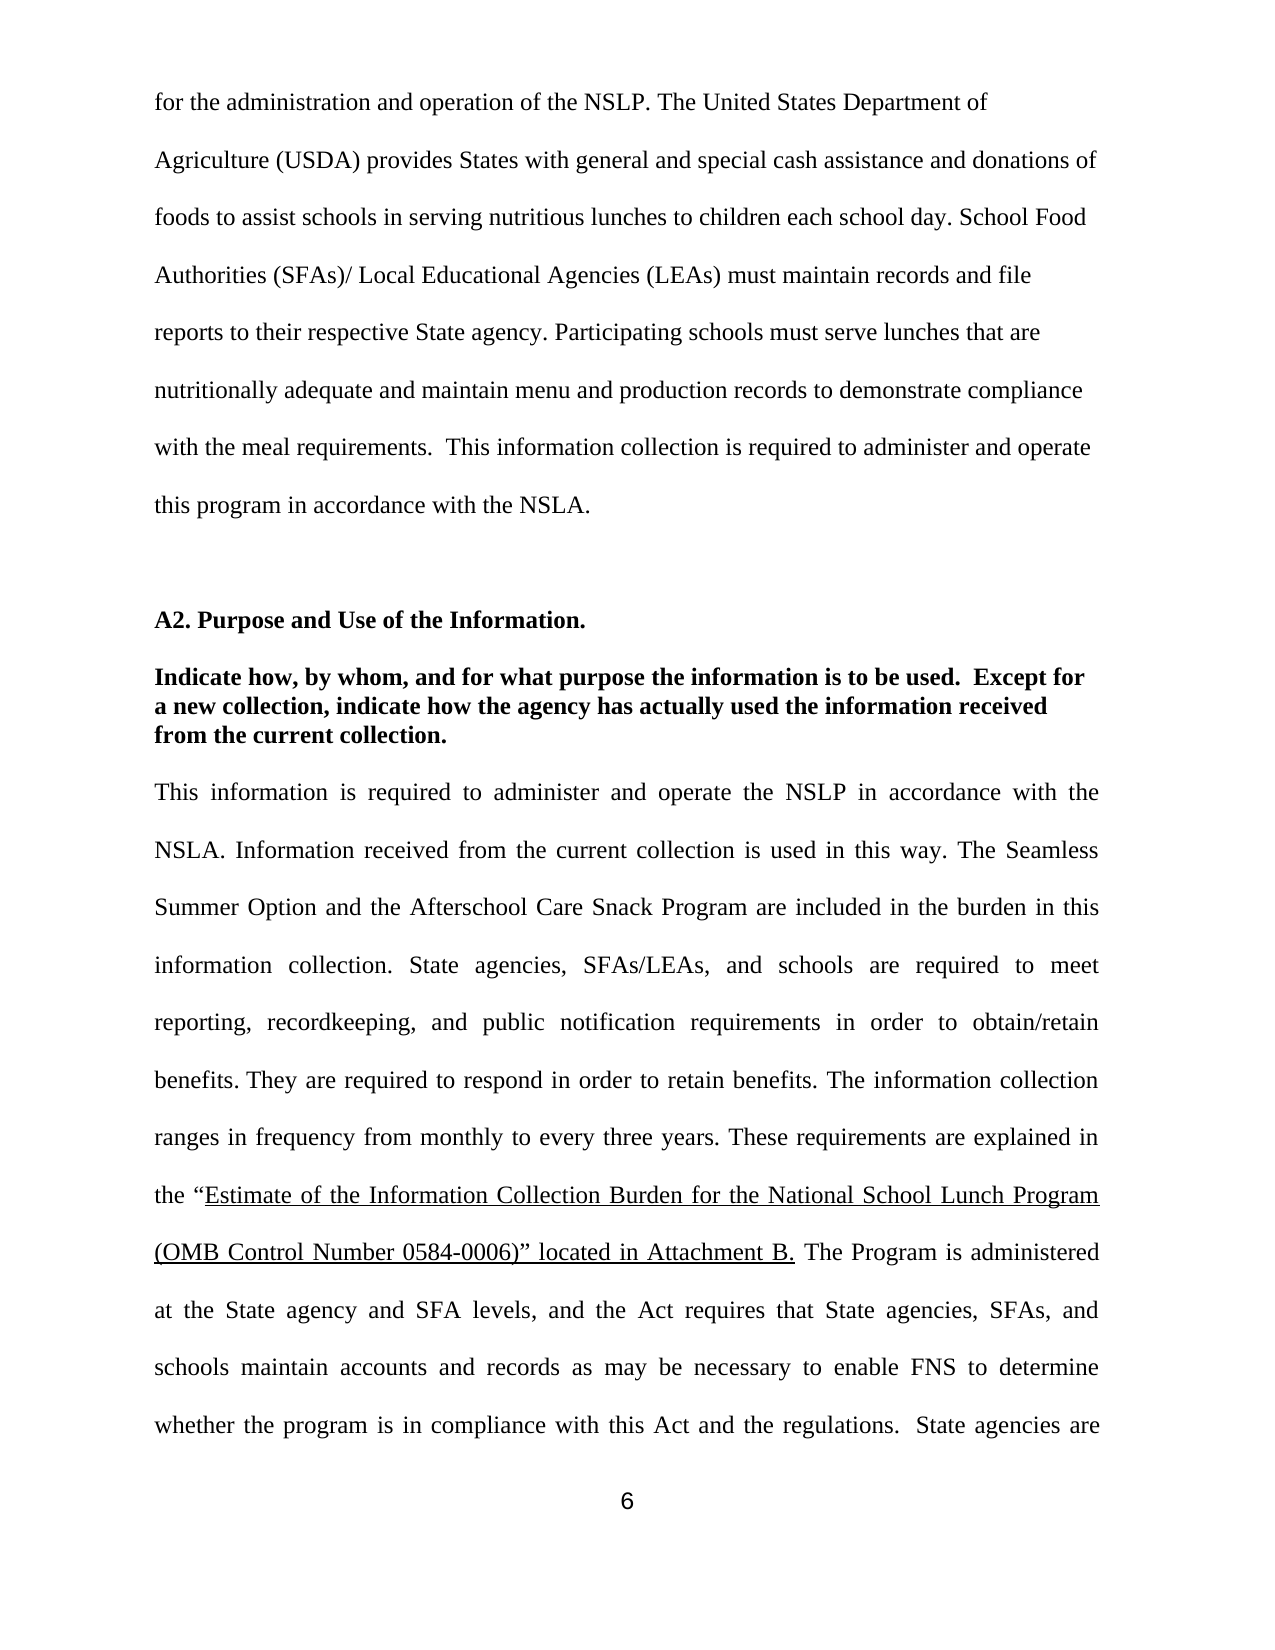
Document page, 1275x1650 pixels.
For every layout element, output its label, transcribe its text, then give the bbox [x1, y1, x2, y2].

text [154, 87, 1100, 519]
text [154, 777, 1100, 1439]
subtitle A2. Purpose and Use of the Information. [154, 605, 1100, 634]
text Indicate how, by whom, and for what purpose the information is to be used. Except for a new collection, indicate how the agency has actually used the information received from the current collection. [154, 662, 1100, 749]
